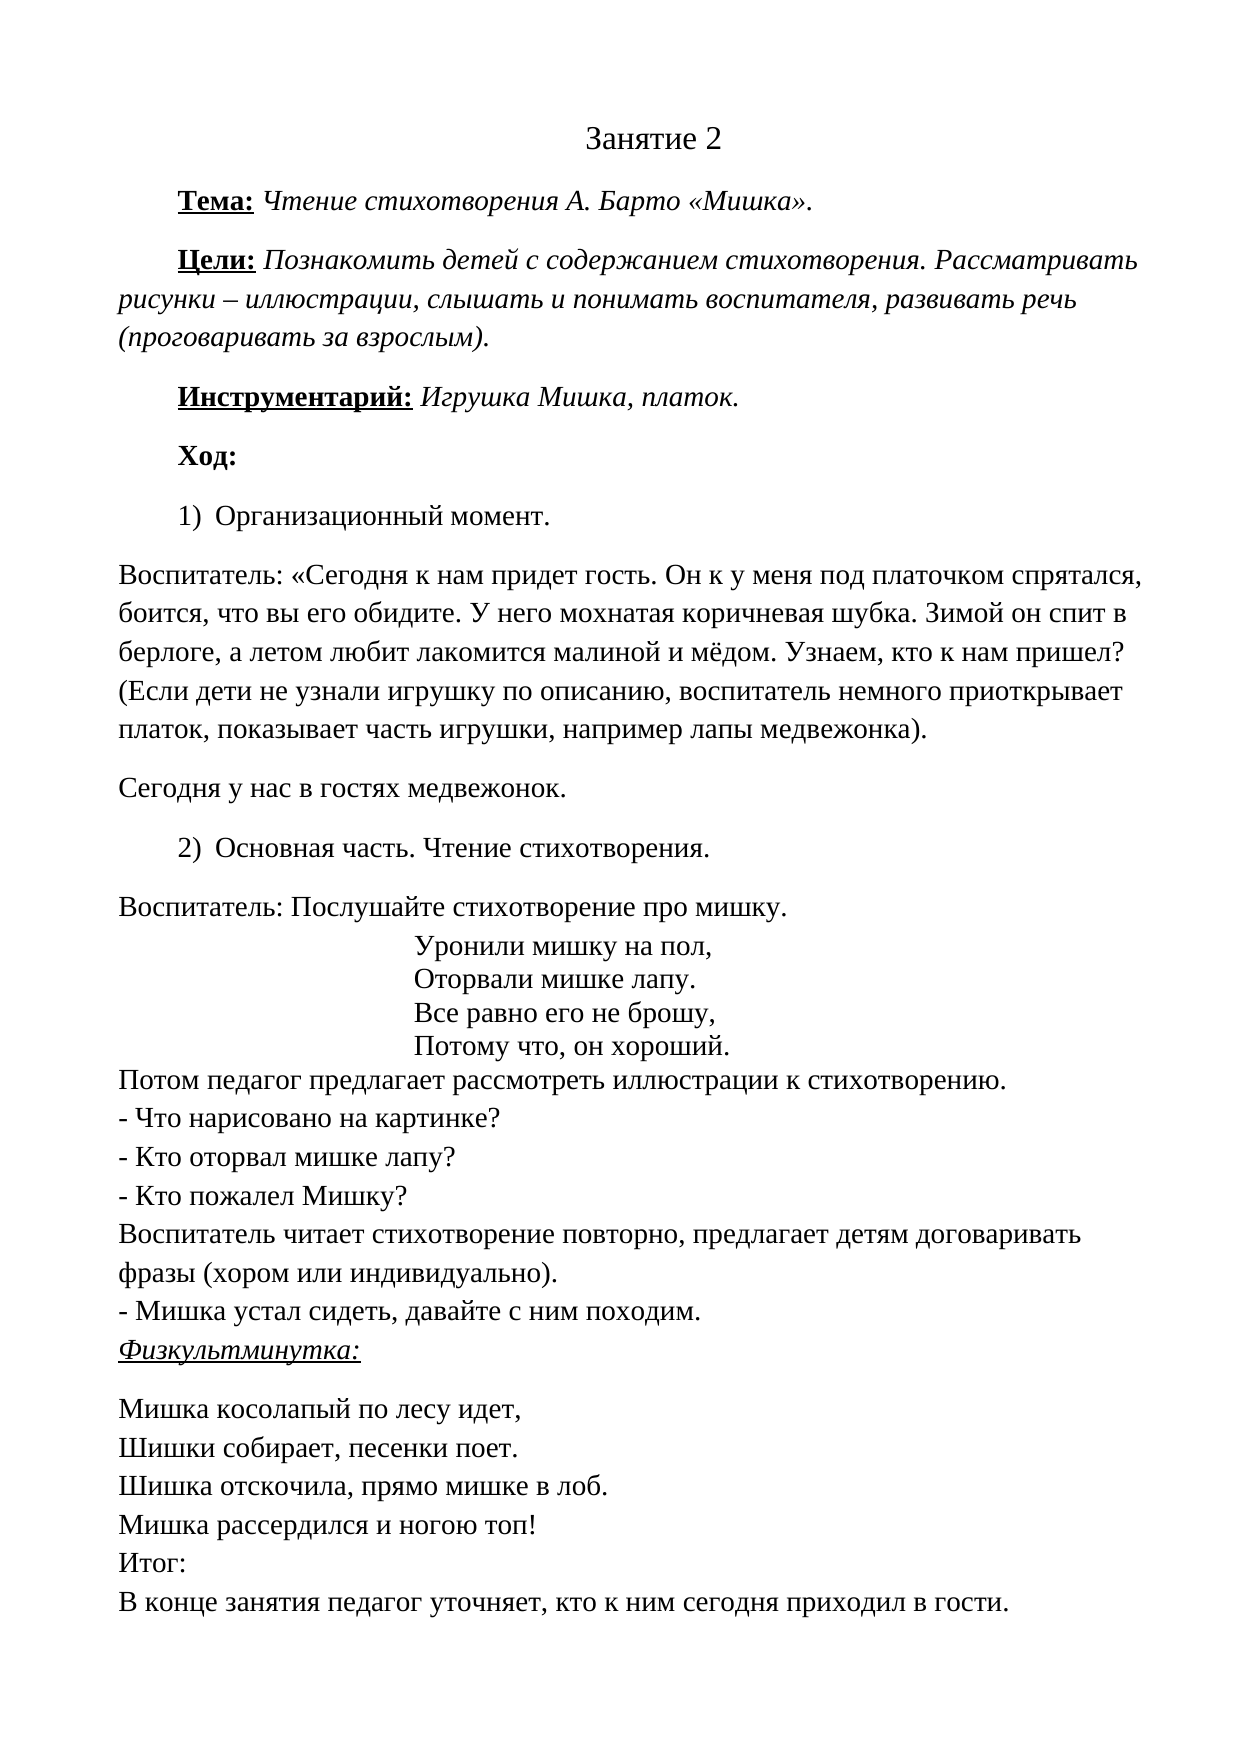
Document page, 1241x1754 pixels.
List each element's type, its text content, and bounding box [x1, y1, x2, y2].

text (Если дети не узнали игрушку по описанию, воспитатель немного приоткрывает платок, показывает часть игрушки, например лапы медвежонка). [118, 673, 1152, 745]
text Уронили мишку на пол, [413, 928, 1152, 961]
text Все равно его не брошу, [413, 995, 1152, 1028]
list Основная часть. Чтение стихотворения. [177, 830, 1152, 863]
text Оторвали мишке лапу. [413, 961, 1152, 995]
text Шишка отскочила, прямо мишке в лоб. [118, 1468, 1152, 1502]
text Ход: [118, 438, 1152, 472]
text - Что нарисовано на картинке? [118, 1101, 1152, 1134]
text Занятие 2 [156, 118, 1152, 156]
text - Кто пожалел Мишку? [118, 1178, 1152, 1211]
text Потому что, он хороший. [413, 1028, 1152, 1062]
list Организационный момент. [177, 498, 1152, 531]
text Потом педагог предлагает рассмотреть иллюстрации к стихотворению. [118, 1062, 1152, 1096]
text Тема: Чтение стихотворения А. Барто «Мишка». [118, 183, 1152, 217]
text В конце занятия педагог уточняет, кто к ним сегодня приходил в гости. [118, 1584, 1152, 1617]
text Инструментарий: Игрушка Мишка, платок. [118, 379, 1152, 412]
text Физкультминутка: [118, 1332, 1152, 1365]
text Цели: Познакомить детей с содержанием стихотворения. Рассматривать рисунки – иллюстрации, слышать и понимать воспитателя, развивать речь (проговаривать за взрослым). [118, 242, 1152, 353]
text Воспитатель: «Сегодня к нам придет гость. Он к у меня под платочком спрятался, боится, что вы его обидите. У него мохнатая коричневая шубка. Зимой он спит в берлоге, а летом любит лакомится малиной и мёдом. Узнаем, кто к нам пришел? [118, 557, 1152, 668]
text Итог: [118, 1545, 1152, 1579]
text - Мишка устал сидеть, давайте с ним походим. [118, 1293, 1152, 1327]
text Шишки собирает, песенки поет. [118, 1430, 1152, 1463]
text Мишка косолапый по лесу идет, [118, 1391, 1152, 1425]
text Сегодня у нас в гостях медвежонок. [118, 771, 1152, 804]
text Воспитатель читает стихотворение повторно, предлагает детям договаривать фразы (хором или индивидуально). [118, 1216, 1152, 1288]
text Воспитатель: Послушайте стихотворение про мишку. [118, 889, 1152, 923]
text - Кто оторвал мишке лапу? [118, 1139, 1152, 1173]
text Мишка рассердился и ногою топ! [118, 1507, 1152, 1540]
